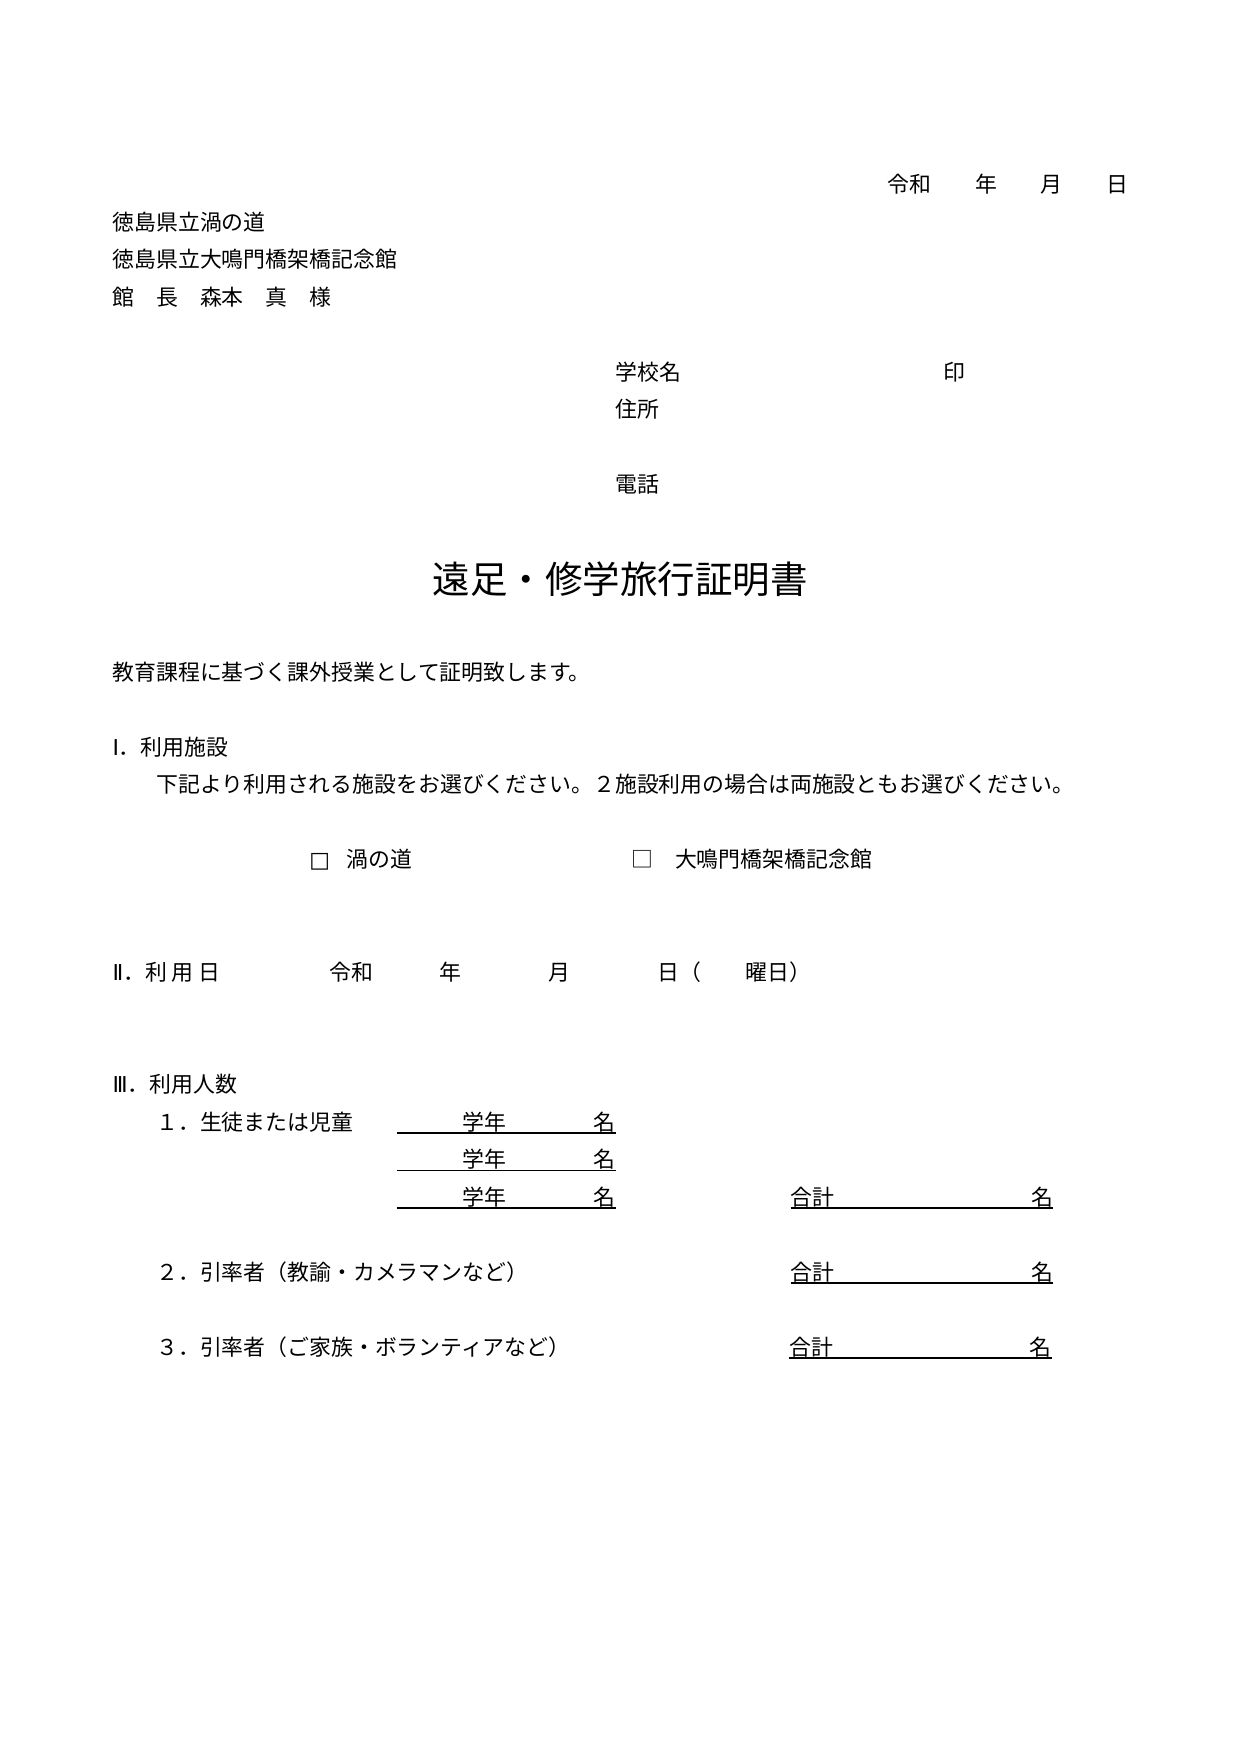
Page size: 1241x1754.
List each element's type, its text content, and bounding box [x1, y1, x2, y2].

text １．生徒または児童 学年 名 [112, 1102, 1128, 1139]
text 徳島県立大鳴門橋架橋記念館 [112, 239, 1128, 277]
text Ⅲ．利用人数 [112, 1064, 1128, 1102]
text 遠足・修学旅行証明書 [112, 539, 1128, 614]
text 学校名 印 [112, 352, 1128, 389]
text 令和 年 月 日 [112, 164, 1128, 202]
text 学年 名 合計 名 [112, 1177, 1128, 1214]
text 下記より利用される施設をお選びください。２施設利用の場合は両施設ともお選びください。 [112, 764, 1128, 802]
text ２．引率者（教諭・カメラマンなど） 合計 名 [112, 1252, 1128, 1289]
text Ⅰ．利用施設 [112, 727, 1128, 764]
text 徳島県立渦の道 [112, 202, 1128, 239]
text ３．引率者（ご家族・ボランティアなど） 合計 名 [112, 1327, 1128, 1364]
text Ⅱ．利 用 日 令和 年 月 日（ 曜日） [112, 952, 1128, 989]
list 渦の道 □ 大鳴門橋架橋記念館 [309, 839, 1128, 877]
text 教育課程に基づく課外授業として証明致します。 [112, 652, 1128, 689]
text 館 長 森本 真 様 [112, 277, 1128, 314]
text 住所 [112, 389, 1128, 427]
text 電話 [112, 464, 1128, 502]
text 学年 名 [112, 1139, 1128, 1177]
